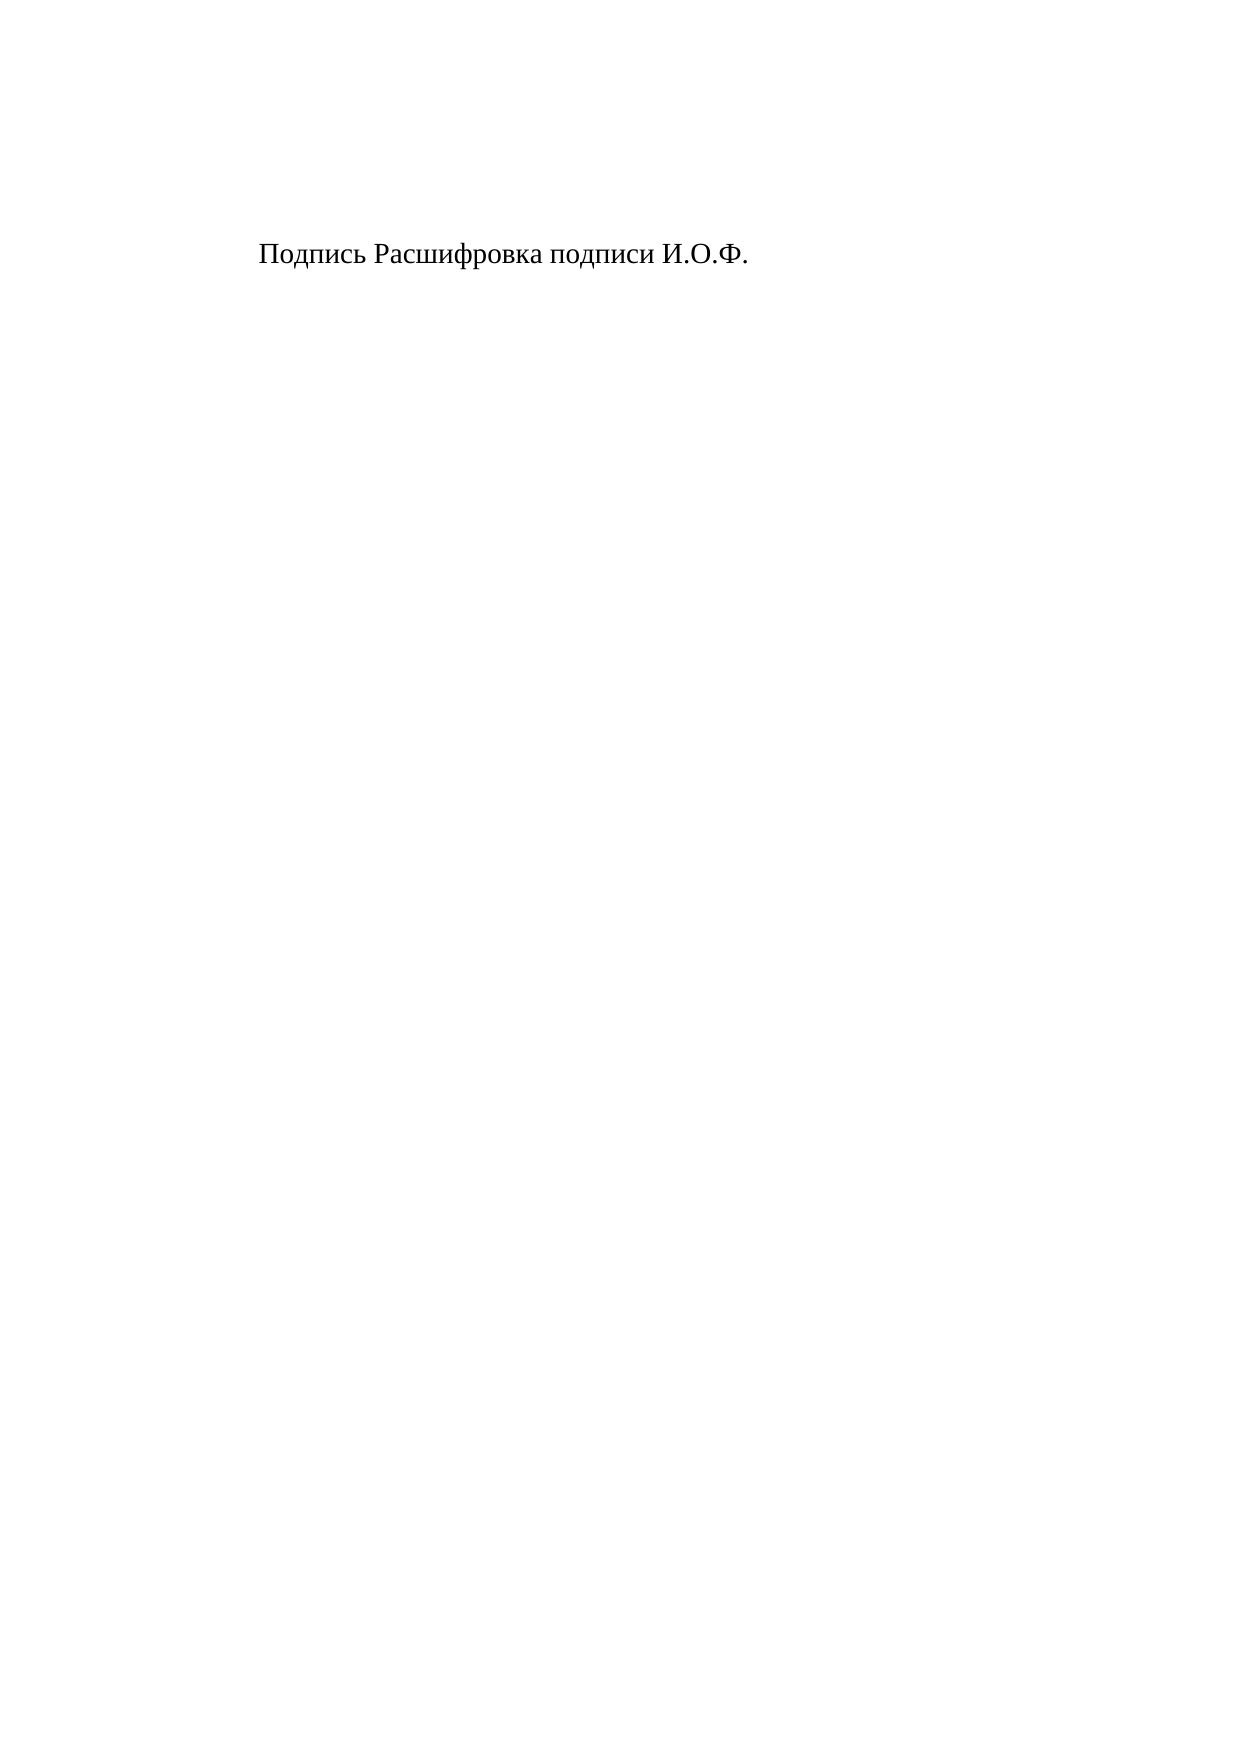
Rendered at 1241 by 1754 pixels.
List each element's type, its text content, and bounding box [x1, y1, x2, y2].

text Подпись Расшифровка подписи И.О.Ф. [177, 236, 1181, 270]
